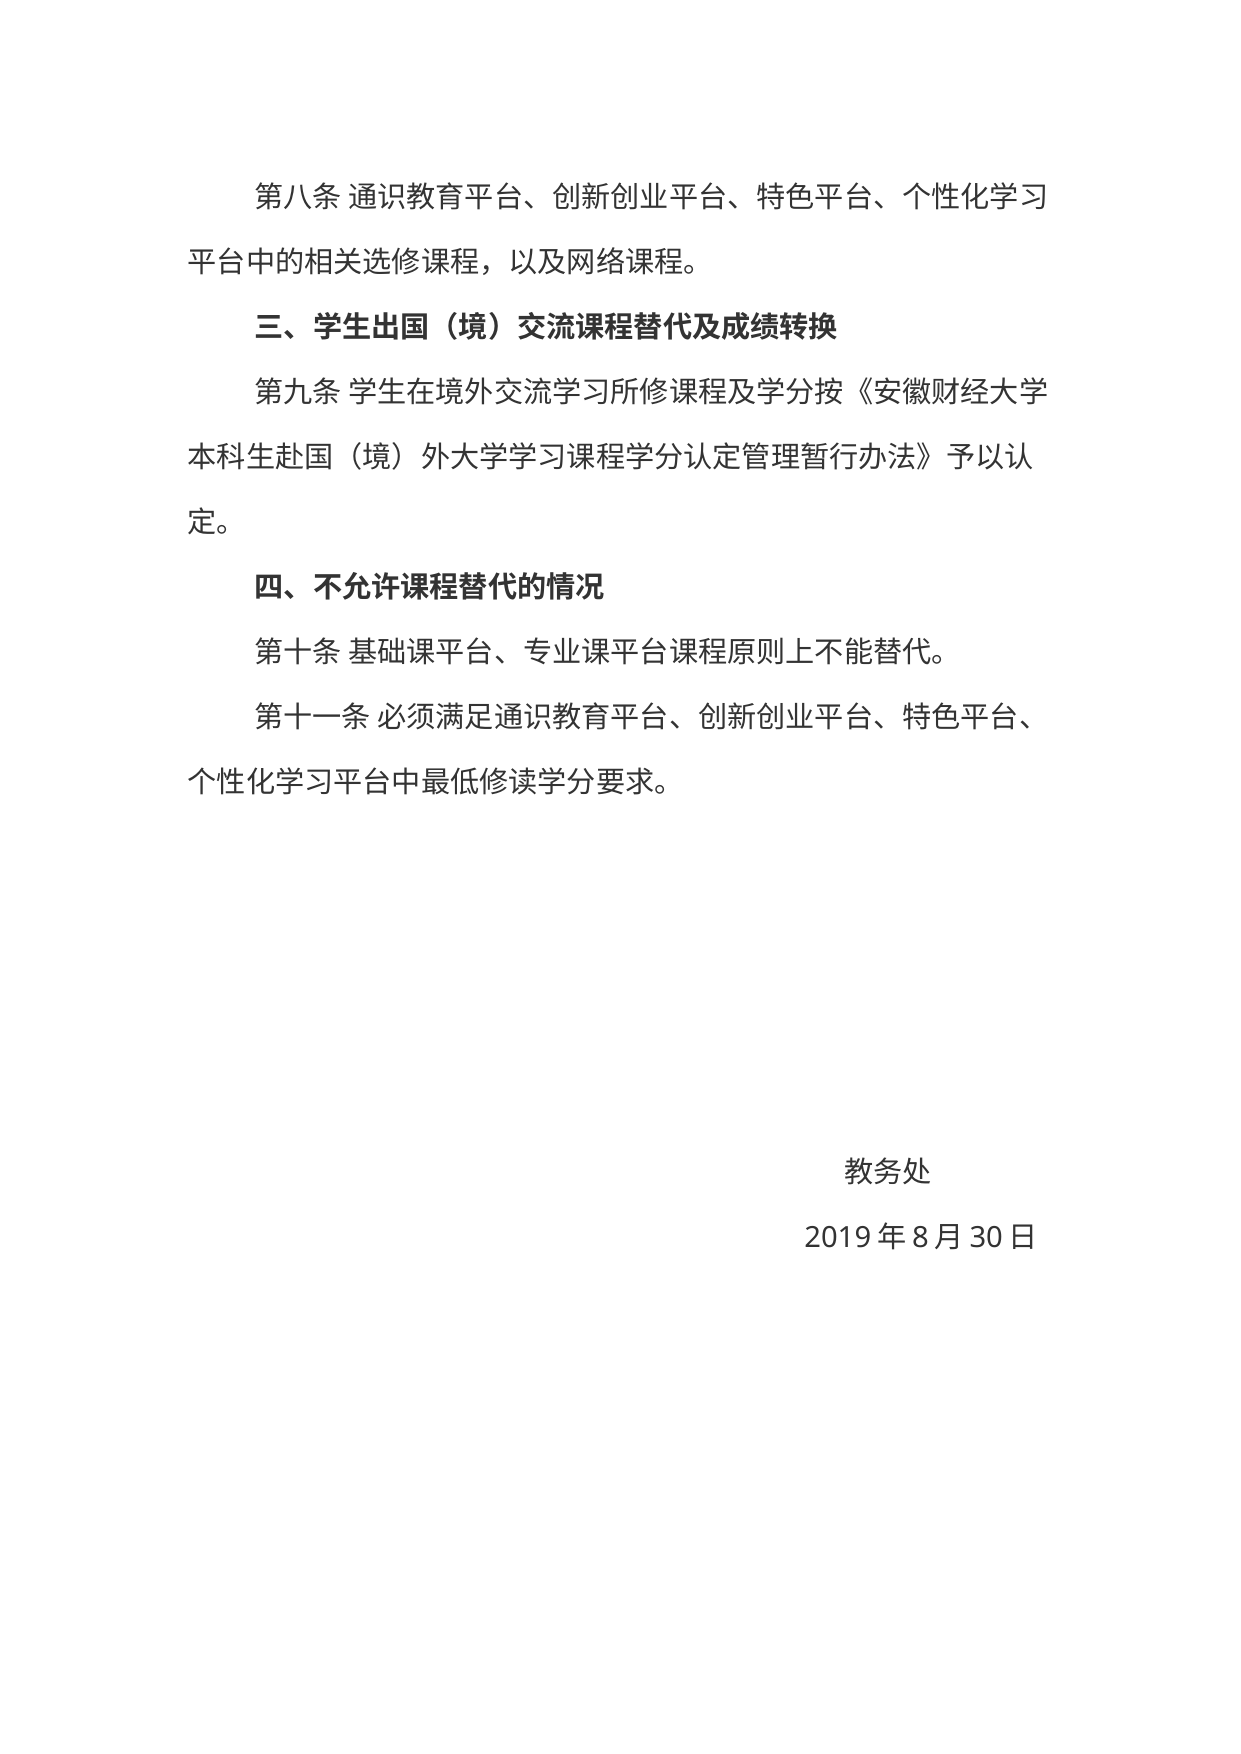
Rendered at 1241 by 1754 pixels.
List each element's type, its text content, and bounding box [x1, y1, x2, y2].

text 2019年8月30日 [187, 1202, 1053, 1267]
text 教务处 [187, 1137, 1053, 1202]
text 第九条 学生在境外交流学习所修课程及学分按《安徽财经大学本科生赴国（境）外大学学习课程学分认定管理暂行办法》予以认定。 [187, 357, 1053, 552]
text 第八条 通识教育平台、创新创业平台、特色平台、个性化学习平台中的相关选修课程，以及网络课程。 [187, 162, 1053, 292]
text 三、学生出国（境）交流课程替代及成绩转换 [187, 292, 1053, 357]
text 四、不允许课程替代的情况 [187, 552, 1053, 617]
text 第十条 基础课平台、专业课平台课程原则上不能替代。 [187, 617, 1053, 682]
text 第十一条 必须满足通识教育平台、创新创业平台、特色平台、个性化学习平台中最低修读学分要求。 [187, 682, 1053, 812]
